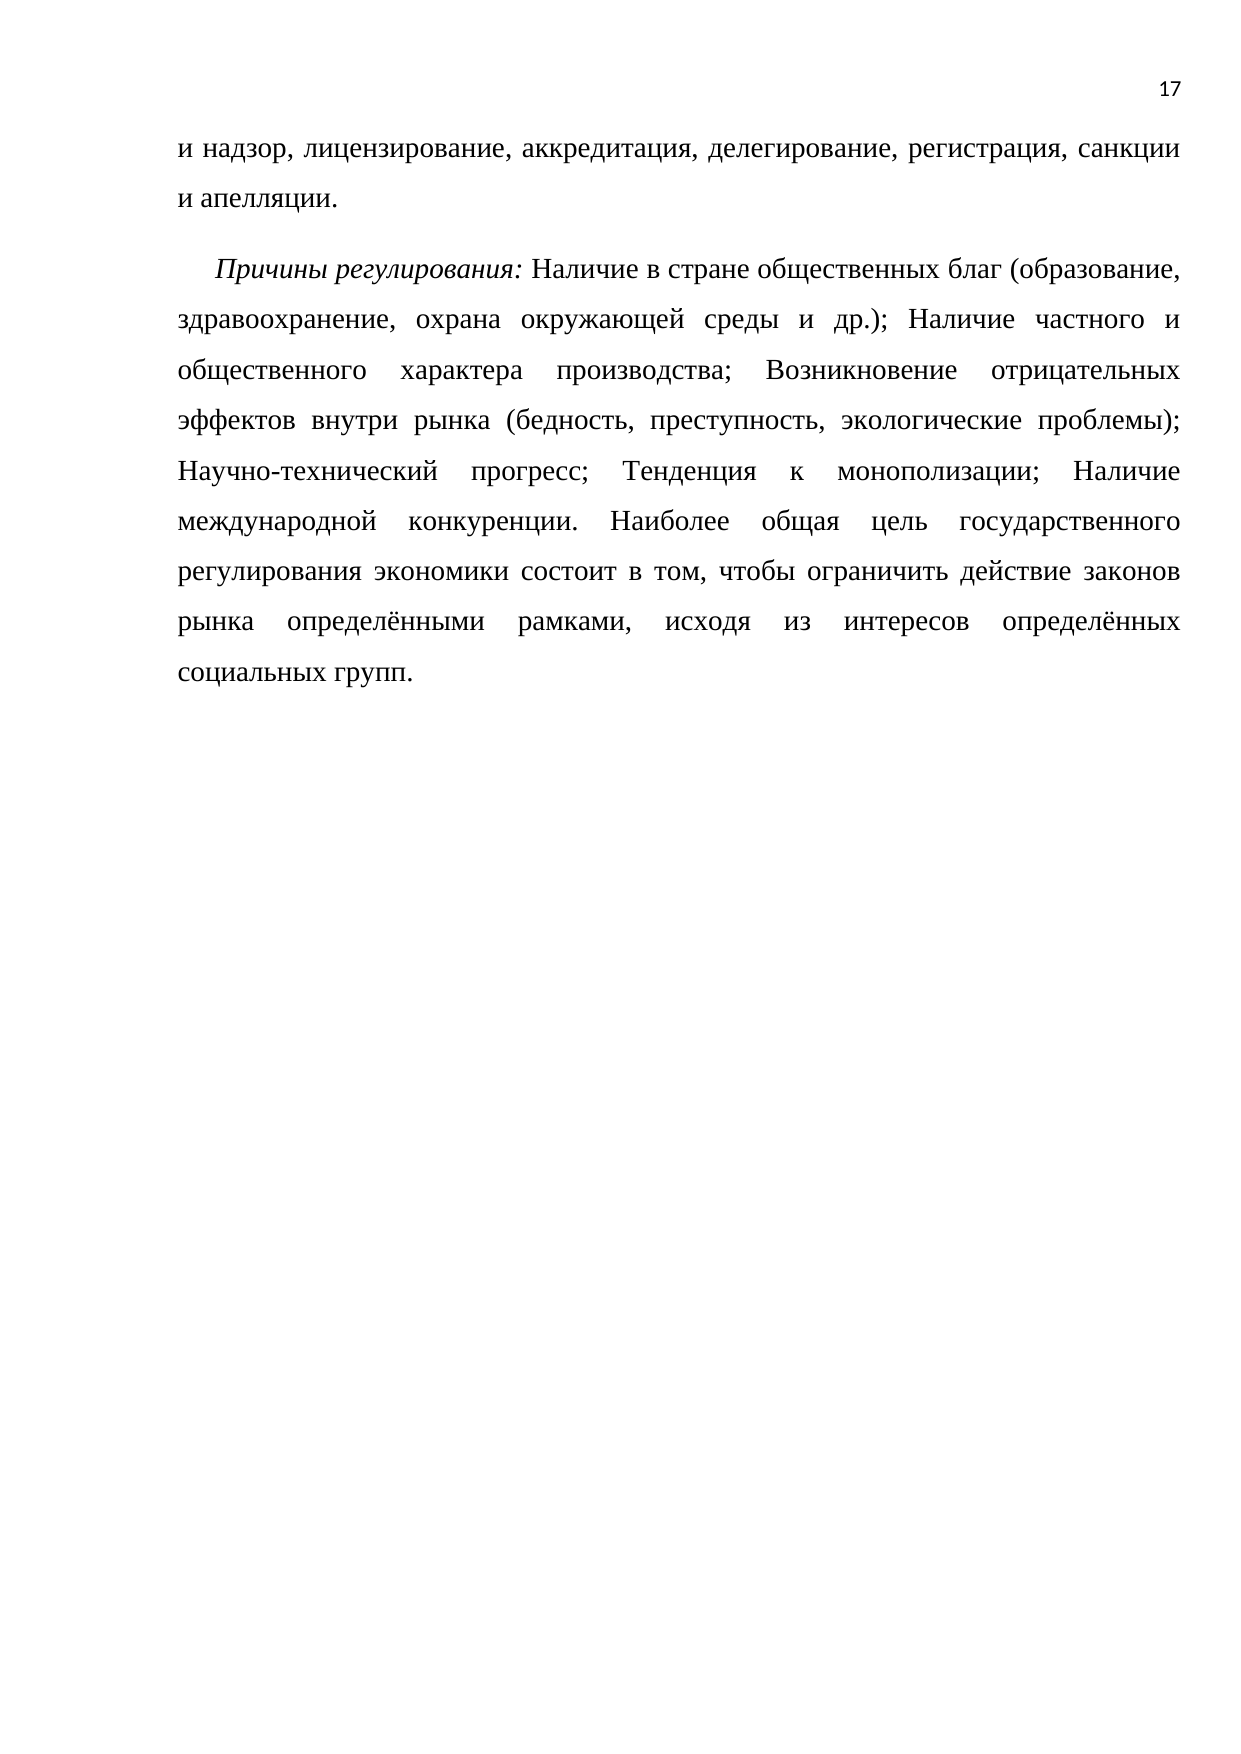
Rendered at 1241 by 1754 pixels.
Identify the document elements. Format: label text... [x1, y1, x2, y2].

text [177, 130, 1181, 214]
text Причины регулирования: Наличие в стране общественных благ (образование, здравоохранение, охрана окружающей среды и др.); Наличие частного и общественного характера производства; Возникновение отрицательных эффектов внутри рынка (бедность, преступность, экологические проблемы); Научно-технический прогресс; Тенденция к монополизации; Наличие международной конкуренции. Наиболее общая цель государственного регулирования экономики состоит в том, чтобы ограничить действие законов рынка определёнными рамками, исходя из интересов определённых социальных групп. [177, 251, 1181, 687]
